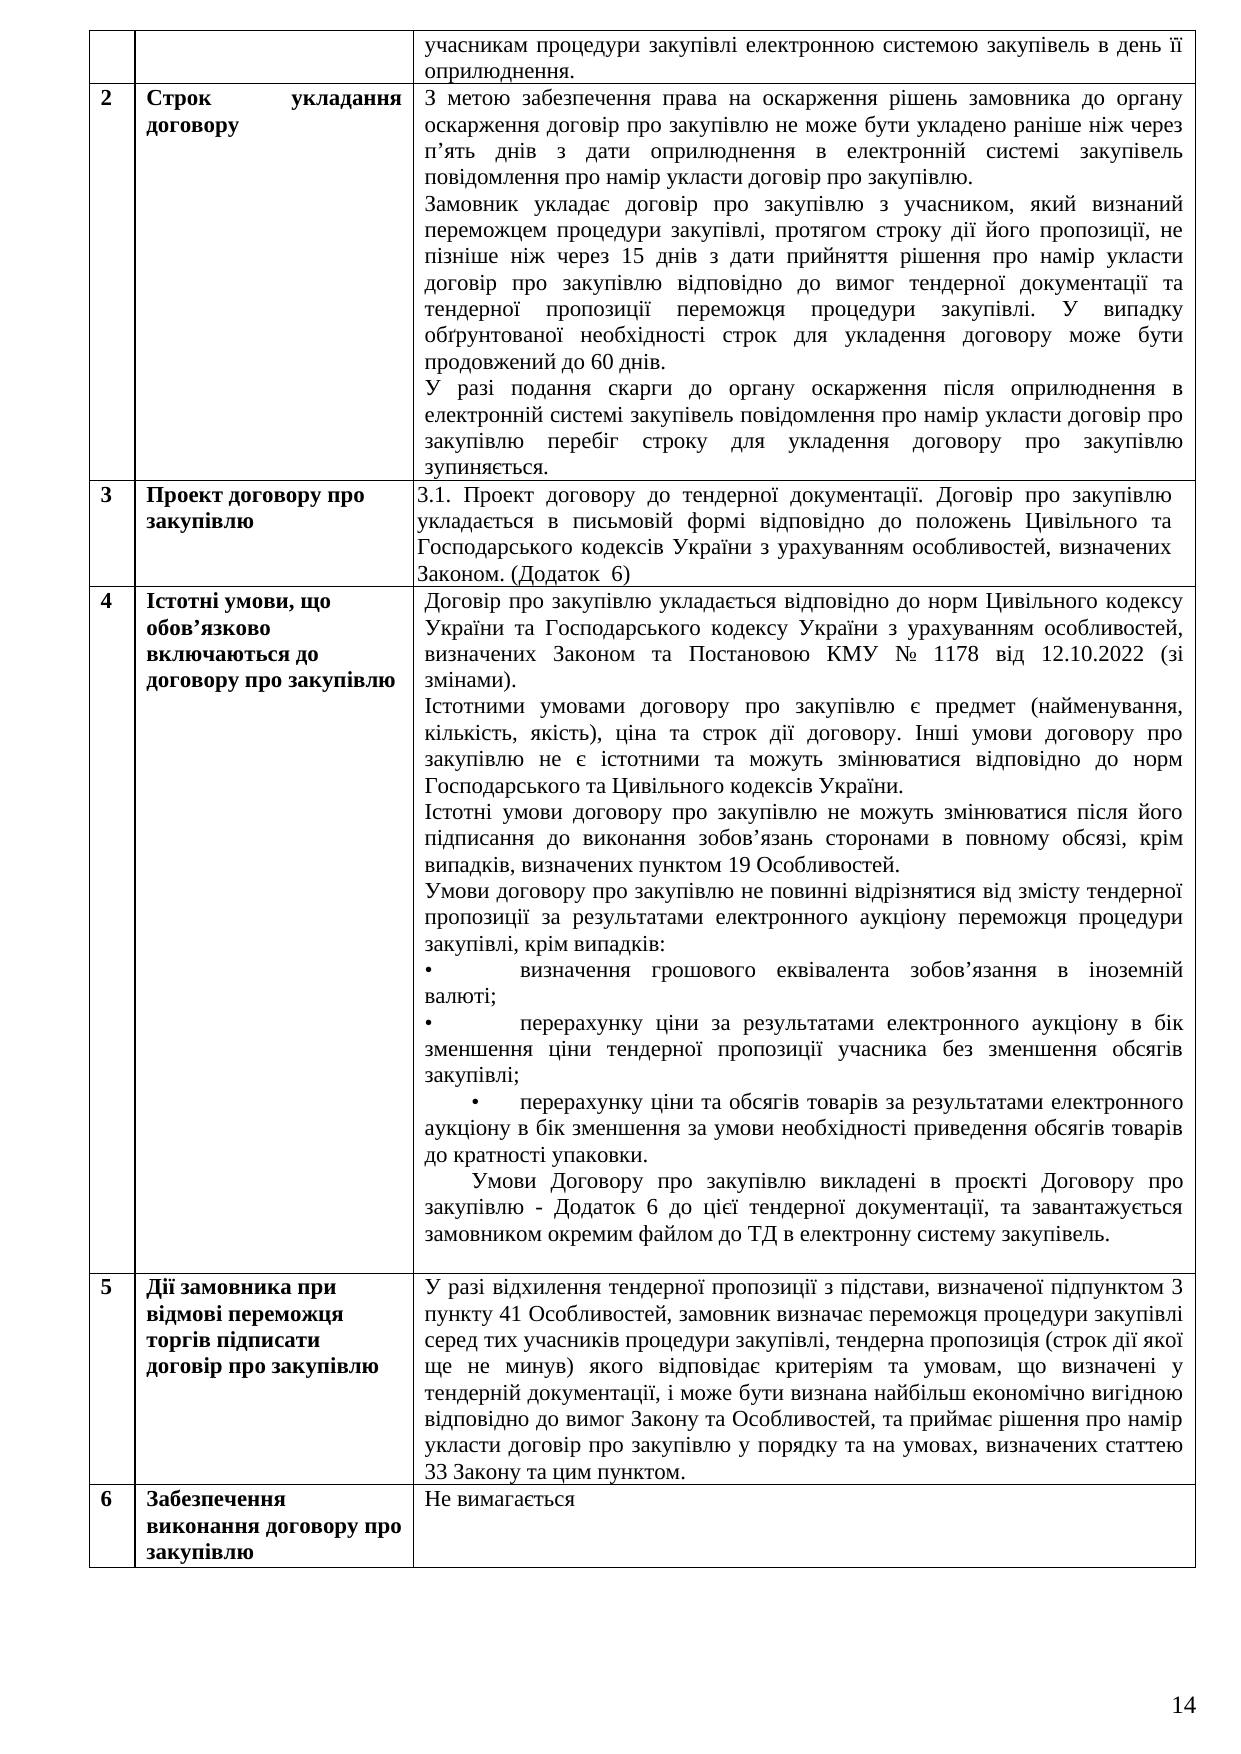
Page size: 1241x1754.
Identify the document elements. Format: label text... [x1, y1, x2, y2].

table_cell У разі відхилення тендерної пропозиції з підстави, визначеної підпунктом 3 пункту 41 Особливостей, замовник визначає переможця процедури закупівлі серед тих учасників процедури закупівлі, тендерна пропозиція (строк дії якої ще не минув) якого відповідає критеріям та умовам, що визначені у тендерній документації, і може бути визнана найбільш економічно вигідною відповідно до вимог Закону та Особливостей, та приймає рішення про намір укласти договір про закупівлю у порядку та на умовах, визначених статтею 33 Закону та цим пунктом. [414, 1274, 1195, 1484]
table_cell 5 [90, 1274, 134, 1484]
table_cell 1 [90, 31, 134, 83]
table_cell Не вимагається [414, 1485, 1195, 1567]
table_cell Забезпечення виконання договору про закупівлю [136, 1485, 413, 1567]
table_cell Істотні умови, що обов’язково включаються до договору про закупівлю [136, 587, 413, 1272]
table_cell 4 [90, 587, 134, 1272]
table_cell 3.1. Проект договору до тендерної документації. Договір про закупівлю укладається в письмовій формі відповідно до положень Цивільного та Господарського кодексів України з урахуванням особливостей, визначених Законом. (Додаток 6) [414, 481, 1195, 586]
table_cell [136, 31, 413, 83]
table_cell Проект договору про закупівлю [136, 481, 413, 586]
table_cell Договір про закупівлю укладається відповідно до норм Цивільного кодексу України та Господарського кодексу України з урахуванням особливостей, визначених Законом та Постановою КМУ № 1178 від 12.10.2022 (зі змінами). Істотними умовами договору про закупівлю є предмет (найменування, кількість, якість), ціна та строк дії договору. Інші умови договору про закупівлю не є істотними та можуть змінюватися відповідно до норм Господарського та Цивільного кодексів України. Істотні умови договору про закупівлю не можуть змінюватися після його підписання до виконання зобов’язань сторонами в повному обсязі, крім випадків, визначених пунктом 19 Особливостей. Умови договору про закупівлю не повинні відрізнятися від змісту тендерної пропозиції за результатами електронного аукціону переможця процедури закупівлі, крім випадків: • визначення грошового еквівалента зобов’язання в іноземній валюті; • перерахунку ціни за результатами електронного аукціону в бік зменшення ціни тендерної пропозиції учасника без зменшення обсягів закупівлі; • перерахунку ціни та обсягів товарів за результатами електронного аукціону в бік зменшення за умови необхідності приведення обсягів товарів до кратності упаковки. Умови Договору про закупівлю викладені в проєкті Договору про закупівлю - Додаток 6 до цієї тендерної документації, та завантажується замовником окремим файлом до ТД в електронну систему закупівель. [414, 587, 1195, 1272]
table_cell 6 [90, 1485, 134, 1567]
table_cell Строк укладання договору [136, 84, 413, 480]
table_cell Дії замовника при відмові переможця торгів підписати договір про закупівлю [136, 1274, 413, 1484]
table_cell 2 [90, 84, 134, 480]
table_cell З метою забезпечення права на оскарження рішень замовника до органу оскарження договір про закупівлю не може бути укладено раніше ніж через п’ять днів з дати оприлюднення в електронній системі закупівель повідомлення про намір укласти договір про закупівлю. Замовник укладає договір про закупівлю з учасником, який визнаний переможцем процедури закупівлі, протягом строку дії його пропозиції, не пізніше ніж через 15 днів з дати прийняття рішення про намір укласти договір про закупівлю відповідно до вимог тендерної документації та тендерної пропозиції переможця процедури закупівлі. У випадку обґрунтованої необхідності строк для укладення договору може бути продовжений до 60 днів. У разі подання скарги до органу оскарження після оприлюднення в електронній системі закупівель повідомлення про намір укласти договір про закупівлю перебіг строку для укладення договору про закупівлю зупиняється. [414, 84, 1195, 480]
table_cell 3 [90, 481, 134, 586]
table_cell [414, 31, 1195, 83]
